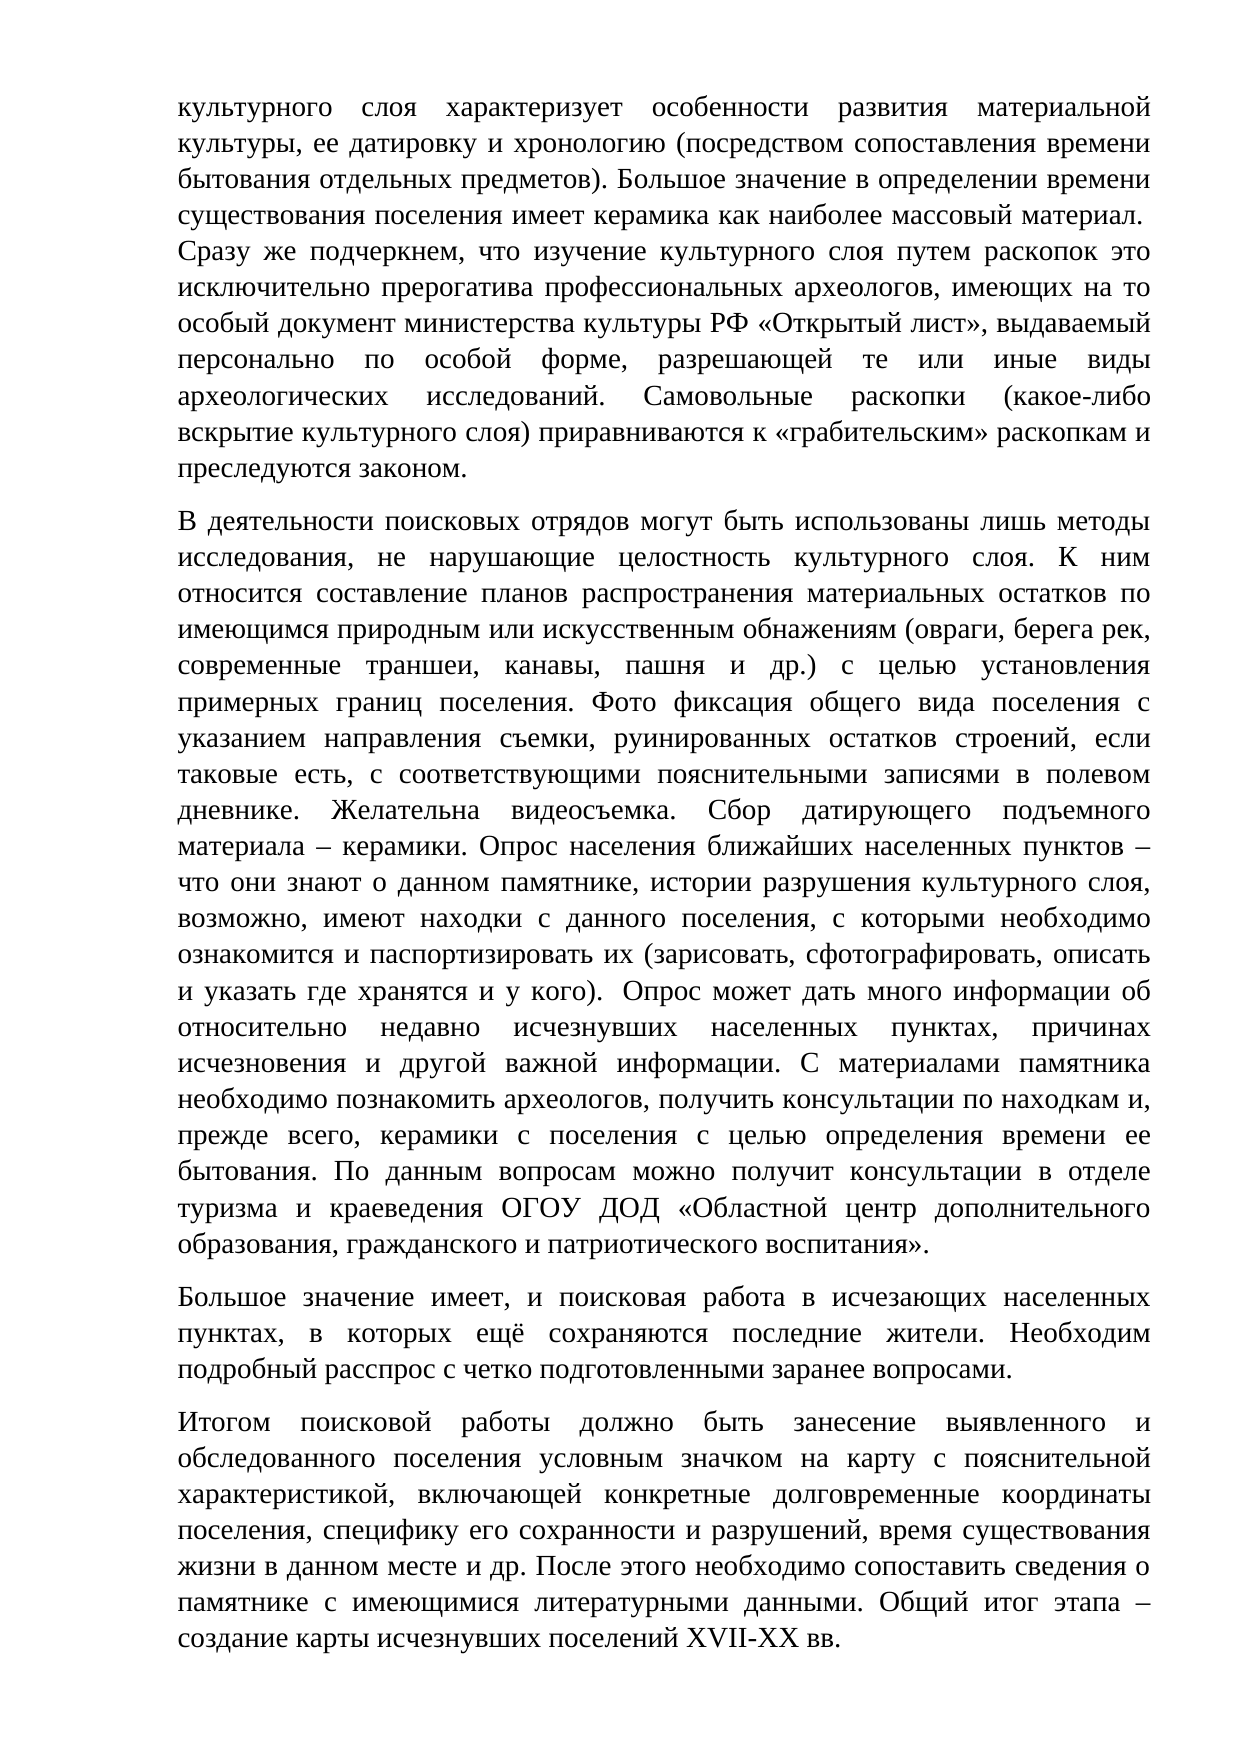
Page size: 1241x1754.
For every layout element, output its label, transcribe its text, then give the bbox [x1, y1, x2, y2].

text Большое значение имеет, и поисковая работа в исчезающих населенных пунктах, в которых ещё сохраняются последние жители. Необходим подробный расспрос с четко подготовленными заранее вопросами. [177, 1279, 1152, 1384]
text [177, 89, 1152, 484]
text В деятельности поисковых отрядов могут быть использованы лишь методы исследования, не нарушающие целостность культурного слоя. К ним относится составление планов распространения материальных остатков по имеющимся природным или искусственным обнажениям (овраги, берега рек, современные траншеи, канавы, пашня и др.) с целью установления примерных границ поселения. Фото фиксация общего вида поселения с указанием направления съемки, руинированных остатков строений, если таковые есть, с соответствующими пояснительными записями в полевом дневнике. Желательна видеосъемка. Сбор датирующего подъемного материала – керамики. Опрос населения ближайших населенных пунктов – что они знают о данном памятнике, истории разрушения культурного слоя, возможно, имеют находки с данного поселения, с которыми необходимо ознакомится и паспортизировать их (зарисовать, сфотографировать, описать и указать где хранятся и у кого). Опрос может дать много информации об относительно недавно исчезнувших населенных пунктах, причинах исчезновения и другой важной информации. С материалами памятника необходимо познакомить археологов, получить консультации по находкам и, прежде всего, керамики с поселения с целью определения времени ее бытования. По данным вопросам можно получит консультации в отделе туризма и краеведения ОГОУ ДОД «Областной центр дополнительного образования, гражданского и патриотического воспитания». [177, 503, 1152, 1259]
text Итогом поисковой работы должно быть занесение выявленного и обследованного поселения условным значком на карту с пояснительной характеристикой, включающей конкретные долговременные координаты поселения, специфику его сохранности и разрушений, время существования жизни в данном месте и др. После этого необходимо сопоставить сведения о памятнике с имеющимися литературными данными. Общий итог этапа – создание карты исчезнувших поселений XVII-XX вв. [177, 1404, 1152, 1654]
